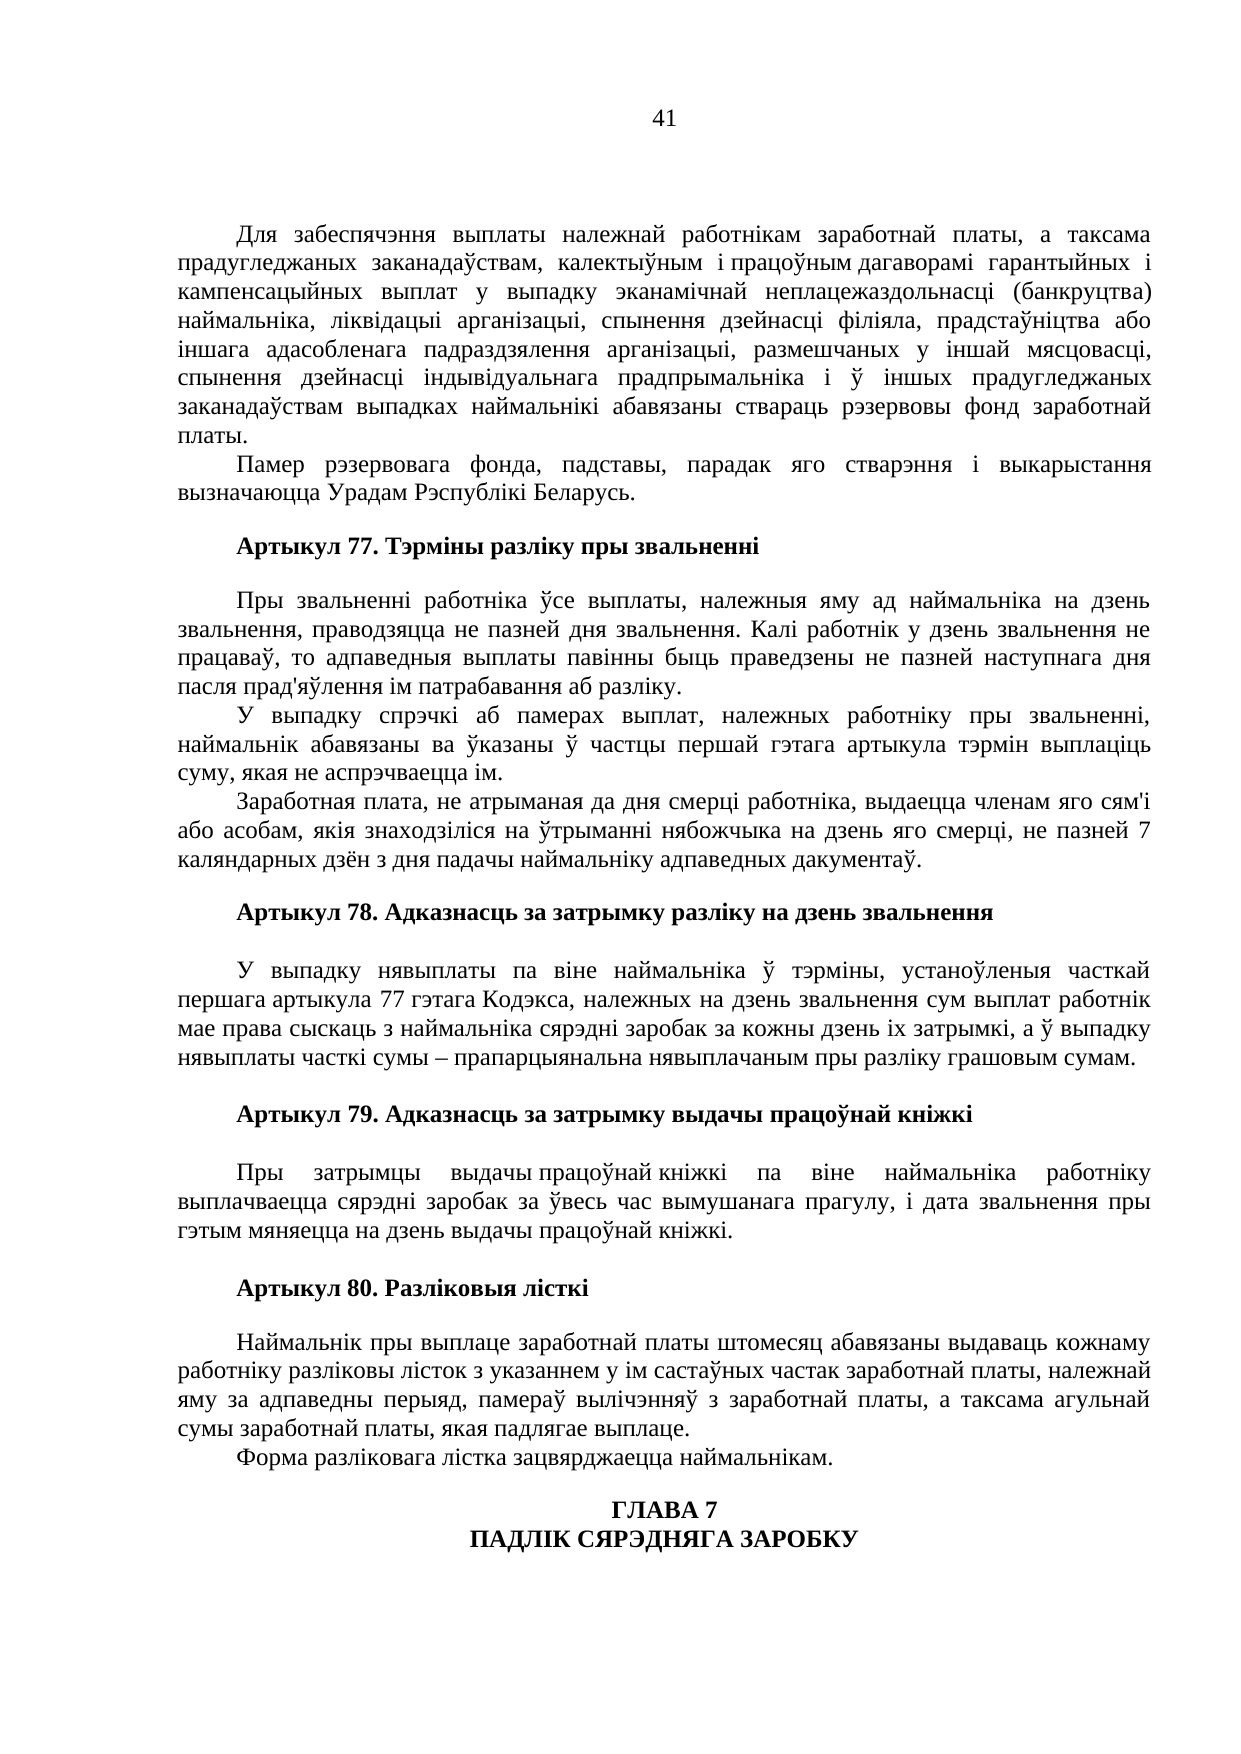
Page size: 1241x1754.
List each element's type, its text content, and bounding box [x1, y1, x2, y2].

text Наймальнік пры выплаце заработнай платы штомесяц абавязаны выдаваць кожнаму работніку разліковы лісток з указаннем у ім састаўных частак заработнай платы, належнай яму за адпаведны перыяд, памераў вылічэнняў з заработнай платы, а таксама агульнай сумы заработнай платы, якая падлягае выплаце. [177, 1327, 1152, 1442]
text Пры звальненні работніка ўсе выплаты, належныя яму ад наймальніка на дзень звальнення, праводзяцца не пазней дня звальнення. Калі работнік у дзень звальнення не працаваў, то адпаведныя выплаты павінны быць праведзены не пазней наступнага дня пасля прад'яўлення ім патрабавання аб разліку. [177, 585, 1152, 700]
text Заработная плата, не атрыманая да дня смерці работніка, выдаецца членам яго сям'і або асобам, якія знаходзіліся на ўтрыманні нябожчыка на дзень яго смерці, не пазней 7 каляндарных дзён з дня падачы наймальніку адпаведных дакументаў. [177, 786, 1152, 872]
text Памер рэзервовага фонда, падставы, парадак яго стварэння і выкарыстання вызначаюцца Урадам Рэспублікі Беларусь. [177, 449, 1152, 506]
text ГЛАВА 7 ПАДЛІК СЯРЭДНЯГА ЗАРОБКУ [177, 1495, 1152, 1553]
text Артыкул 78. Адказнасць за затрымку разліку на дзень звальнення [236, 897, 1152, 926]
text Для забеспячэння выплаты належнай работнікам заработнай платы, а таксама прадугледжаных заканадаўствам, калектыўным і працоўным дагаворамі гарантыйных і кампенсацыйных выплат у выпадку эканамічнай неплацежаздольнасці (банкруцтва) наймальніка, ліквідацыі арганізацыі, спынення дзейнасці філіяла, прадстаўніцтва або іншага адасобленага падраздзялення арганізацыі, размешчаных у іншай мясцовасці, спынення дзейнасці індывідуальнага прадпрымальніка і ў іншых прадугледжаных заканадаўствам выпадках наймальнікі абавязаны ствараць рэзервовы фонд заработнай платы. [177, 219, 1152, 449]
text Пры затрымцы выдачы працоўнай кніжкі па віне наймальніка работніку выплачваецца сярэдні заробак за ўвесь час вымушанага прагулу, і дата звальнення пры гэтым мяняецца на дзень выдачы працоўнай кніжкі. [177, 1157, 1152, 1244]
text Артыкул 77. Тэрміны разліку пры звальненні [236, 531, 1152, 560]
text Форма разліковага лістка зацвярджаецца наймальнікам. [177, 1442, 1152, 1470]
text У выпадку нявыплаты па віне наймальніка ў тэрміны, устаноўленыя часткай першага артыкула 77 гэтага Кодэкса, належных на дзень звальнення сум выплат работнік мае права сыскаць з наймальніка сярэдні заробак за кожны дзень іх затрымкі, а ў выпадку нявыплаты часткі сумы – прапарцыянальна нявыплачаным пры разліку грашовым сумам. [177, 955, 1152, 1070]
text У выпадку спрэчкі аб памерах выплат, належных работніку пры звальненні, наймальнік абавязаны ва ўказаны ў частцы першай гэтага артыкула тэрмін выплаціць суму, якая не аспрэчваецца ім. [177, 700, 1152, 786]
text Артыкул 79. Адказнасць за затрымку выдачы працоўнай кніжкі [236, 1099, 1152, 1128]
text Артыкул 80. Разліковыя лісткі [236, 1273, 1152, 1302]
